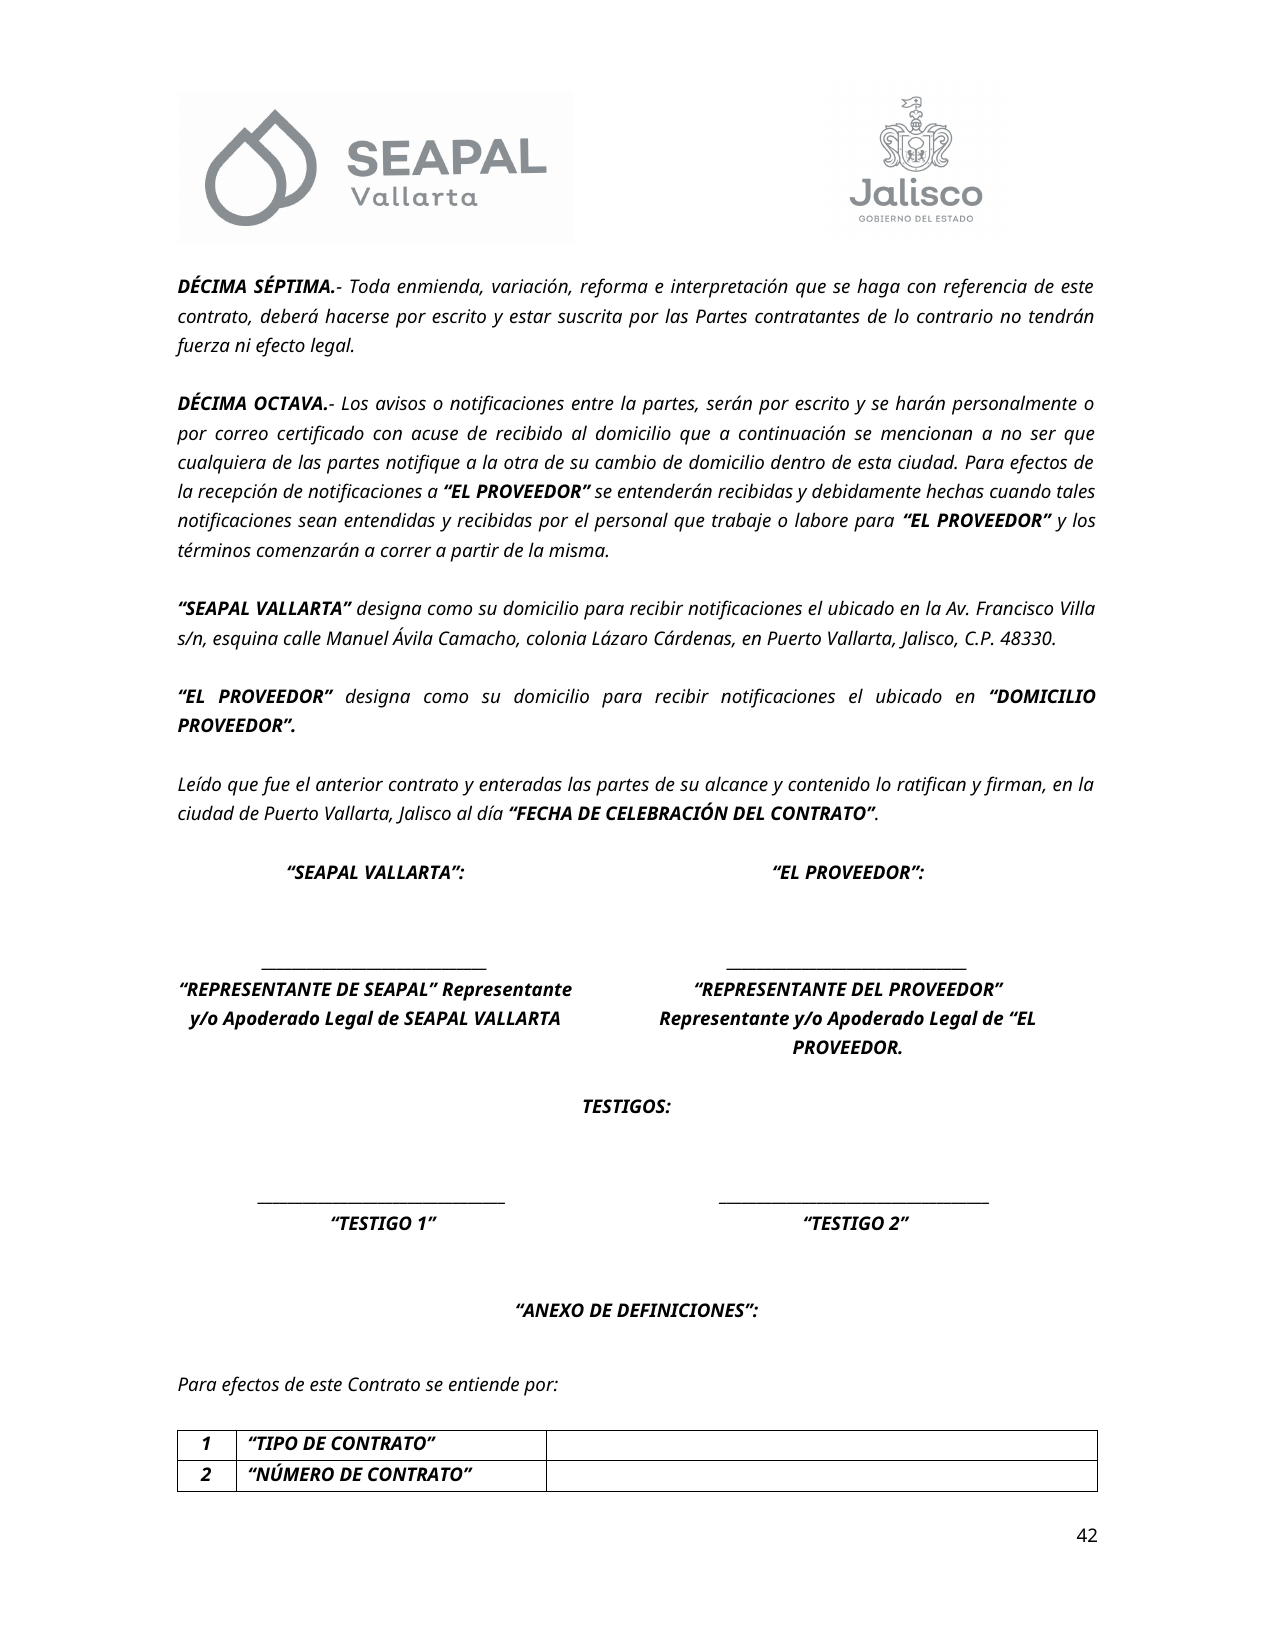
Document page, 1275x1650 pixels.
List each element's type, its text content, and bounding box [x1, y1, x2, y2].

table_header “TIPO DE CONTRATO” [237, 1431, 546, 1460]
table_header “EL PROVEEDOR”: ________________________________ “REPRESENTANTE DEL PROVEEDOR” Representante y/o Apoderado Legal de “EL PROVEEDOR. [598, 859, 1100, 1064]
table_cell TESTIGOS: [155, 1065, 1100, 1152]
text “SEAPAL VALLARTA” designa como su domicilio para recibir notificaciones el ubicado en la Av. Francisco Villa s/n, esquina calle Manuel Ávila Camacho, colonia Lázaro Cárdenas, en Puerto Vallarta, Jalisco, C.P. 48330. [177, 596, 1098, 650]
text “EL PROVEEDOR” designa como su domicilio para recibir notificaciones el ubicado en “DOMICILIO PROVEEDOR”. [177, 683, 1098, 738]
table_cell “NÚMERO DE CONTRATO” [237, 1461, 546, 1491]
table_header 1 [178, 1431, 236, 1460]
text Para efectos de este Contrato se entiende por: [177, 1371, 1098, 1397]
picture [817, 73, 1015, 245]
text “ANEXO DE DEFINICIONES”: [177, 1298, 1098, 1323]
text DéCIMA SÉPTIMa.- Toda enmienda, variación, reforma e interpretación que se haga con referencia de este contrato, deberá hacerse por escrito y estar suscrita por las Partes contratantes de lo contrario no tendrán fuerza ni efecto legal. [177, 274, 1098, 358]
table_cell ____________________________________ “TESTIGO 2” [613, 1152, 1100, 1268]
table_cell [547, 1461, 1097, 1491]
text DéCIMA OCTAVA.- Los avisos o notificaciones entre la partes, serán por escrito y se harán personalmente o por correo certificado con acuse de recibido al domicilio que a continuación se mencionan a no ser que cualquiera de las partes notifique a la otra de su cambio de domicilio dentro de esta ciudad. Para efectos de la recepción de notificaciones a “EL PROVEEDOR” se entenderán recibidas y debidamente hechas cuando tales notificaciones sean entendidas y recibidas por el personal que trabaje o labore para “EL PROVEEDOR” y los términos comenzarán a correr a partir de la misma. [177, 391, 1098, 563]
table_header [547, 1431, 1097, 1460]
text Leído que fue el anterior contrato y enteradas las partes de su alcance y contenido lo ratifican y firman, en la ciudad de Puerto Vallarta, Jalisco al día “FECHA DE CELEBRACIÓN DEL CONTRATO”. [177, 771, 1098, 826]
table_header “SEAPAL VALLARTA”: ______________________________ “REPRESENTANTE DE SEAPAL” Representante y/o Apoderado Legal de SEAPAL VALLARTA [155, 859, 598, 1064]
table_cell _________________________________ “TESTIGO 1” [155, 1152, 613, 1268]
picture [177, 91, 574, 245]
table_cell 2 [178, 1461, 236, 1491]
